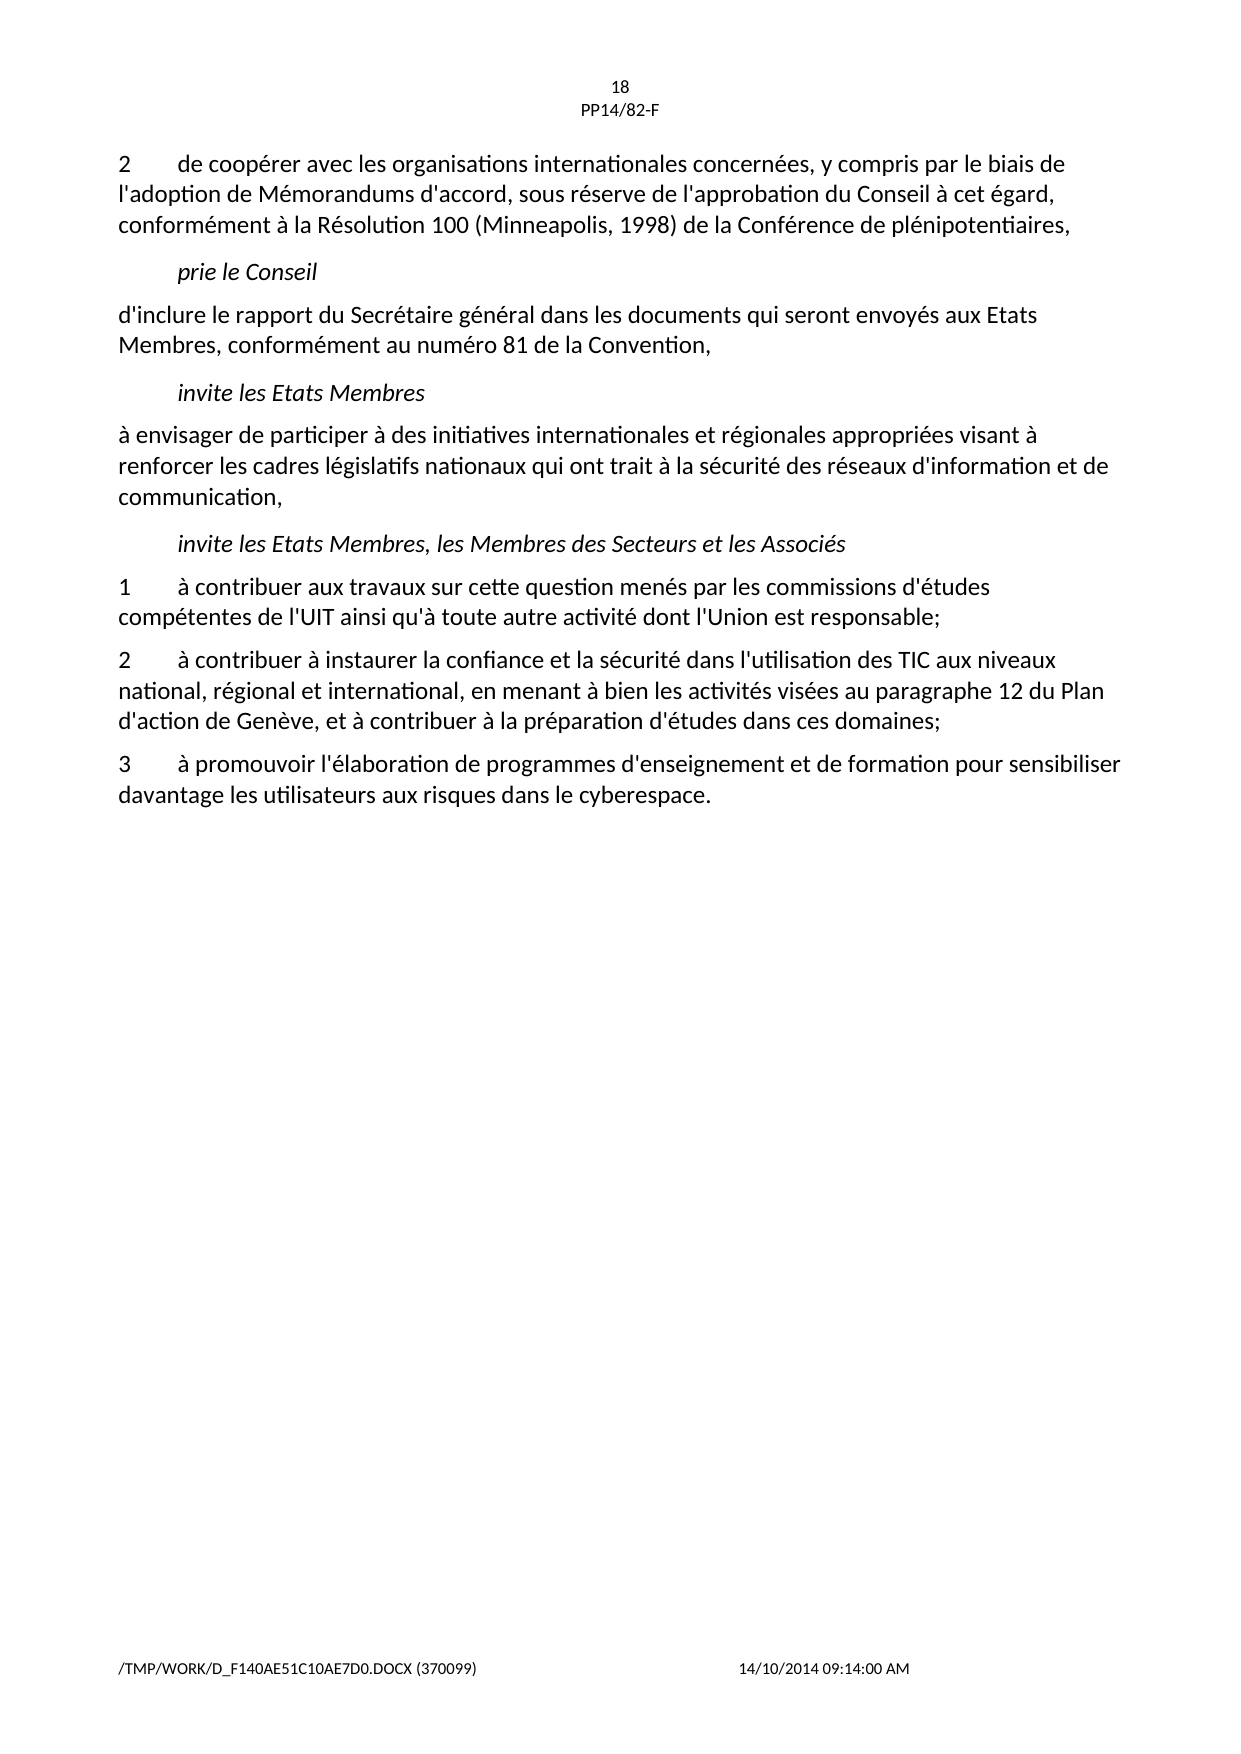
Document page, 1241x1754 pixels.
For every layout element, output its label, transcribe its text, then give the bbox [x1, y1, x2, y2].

text prie le Conseil [177, 256, 1122, 286]
text 2 de coopérer avec les organisations internationales concernées, y compris par le biais de l'adoption de Mémorandums d'accord, sous réserve de l'approbation du Conseil à cet égard, conformément à la Résolution 100 (Minneapolis, 1998) de la Conférence de plénipotentiaires, [118, 148, 1122, 239]
text 2 à contribuer à instaurer la confiance et la sécurité dans l'utilisation des TIC aux niveaux national, régional et international, en menant à bien les activités visées au paragraphe 12 du Plan d'action de Genève, et à contribuer à la préparation d'études dans ces domaines; [118, 644, 1122, 736]
text à envisager de participer à des initiatives internationales et régionales appropriées visant à renforcer les cadres législatifs nationaux qui ont trait à la sécurité des réseaux d'information et de communication, [118, 420, 1122, 511]
text invite les Etats Membres [177, 377, 1122, 407]
text 1 à contribuer aux travaux sur cette question menés par les commissions d'études compétentes de l'UIT ainsi qu'à toute autre activité dont l'Union est responsable; [118, 571, 1122, 632]
text d'inclure le rapport du Secrétaire général dans les documents qui seront envoyés aux Etats Membres, conformément au numéro 81 de la Convention, [118, 299, 1122, 360]
text invite les Etats Membres, les Membres des Secteurs et les Associés [177, 528, 1122, 558]
text 3 à promouvoir l'élaboration de programmes d'enseignement et de formation pour sensibiliser davantage les utilisateurs aux risques dans le cyberespace. [118, 748, 1122, 809]
